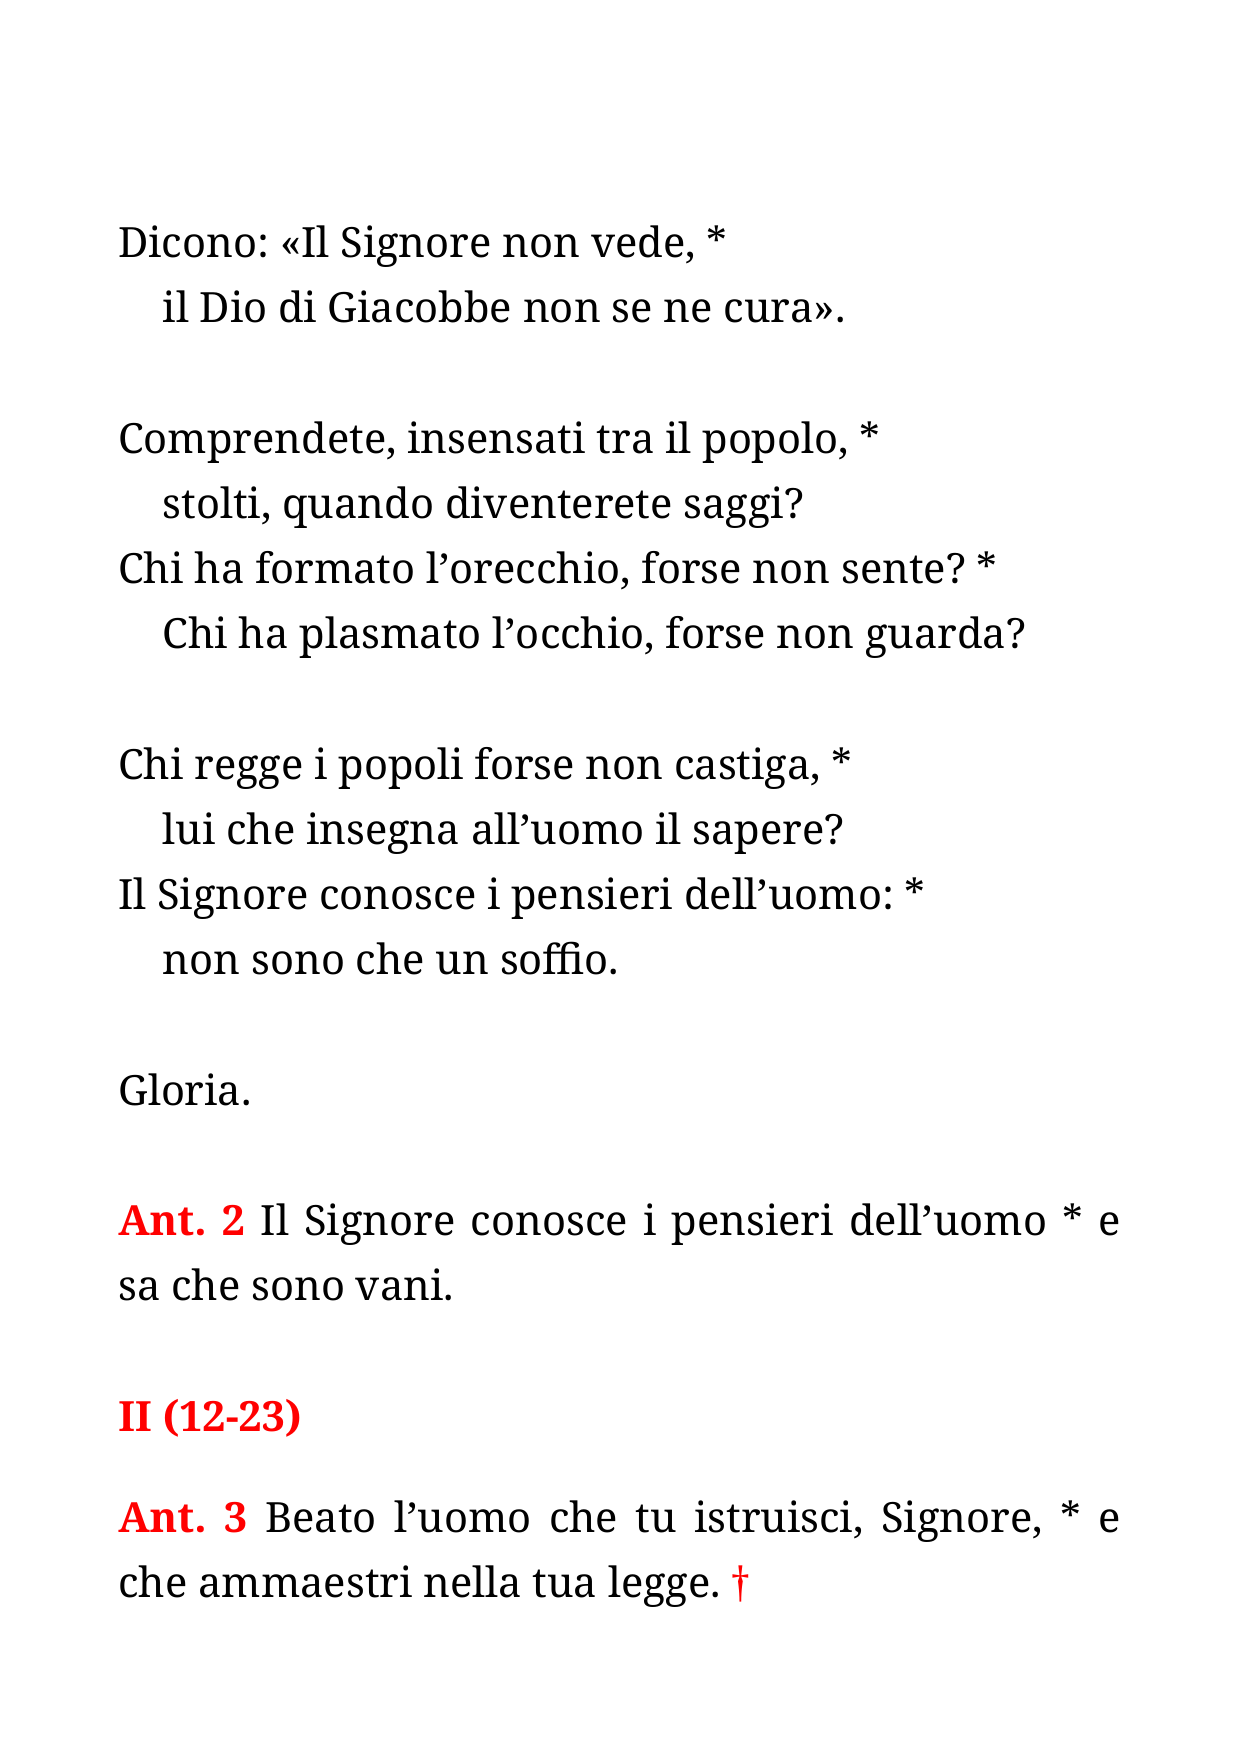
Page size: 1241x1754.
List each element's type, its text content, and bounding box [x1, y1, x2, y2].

text Comprendete, insensati tra il popolo, * [118, 408, 1122, 465]
text il Dio di Giacobbe non se ne cura». [118, 278, 1122, 335]
text II (12-23) [118, 1387, 1122, 1443]
text non sono che un soffio. [118, 930, 1122, 987]
text Chi ha plasmato l’occhio, forse non guarda? [118, 604, 1122, 661]
text Ant. 2 Il Signore conosce i pensieri dell’uomo * e sa che sono vani. [118, 1191, 1122, 1313]
text Ant. 3 Beato l’uomo che tu istruisci, Signore, * e che ammaestri nella tua legge. † [118, 1488, 1122, 1610]
text lui che insegna all’uomo il sapere? [118, 800, 1122, 856]
text Il Signore conosce i pensieri dell’uomo: * [118, 865, 1122, 922]
text stolti, quando diventerete saggi? [118, 474, 1122, 530]
text Dicono: «Il Signore non vede, * [118, 213, 1122, 269]
text Gloria. [118, 1061, 1122, 1117]
text Chi ha formato l’orecchio, forse non sente? * [118, 539, 1122, 596]
text Chi regge i popoli forse non castiga, * [118, 734, 1122, 791]
